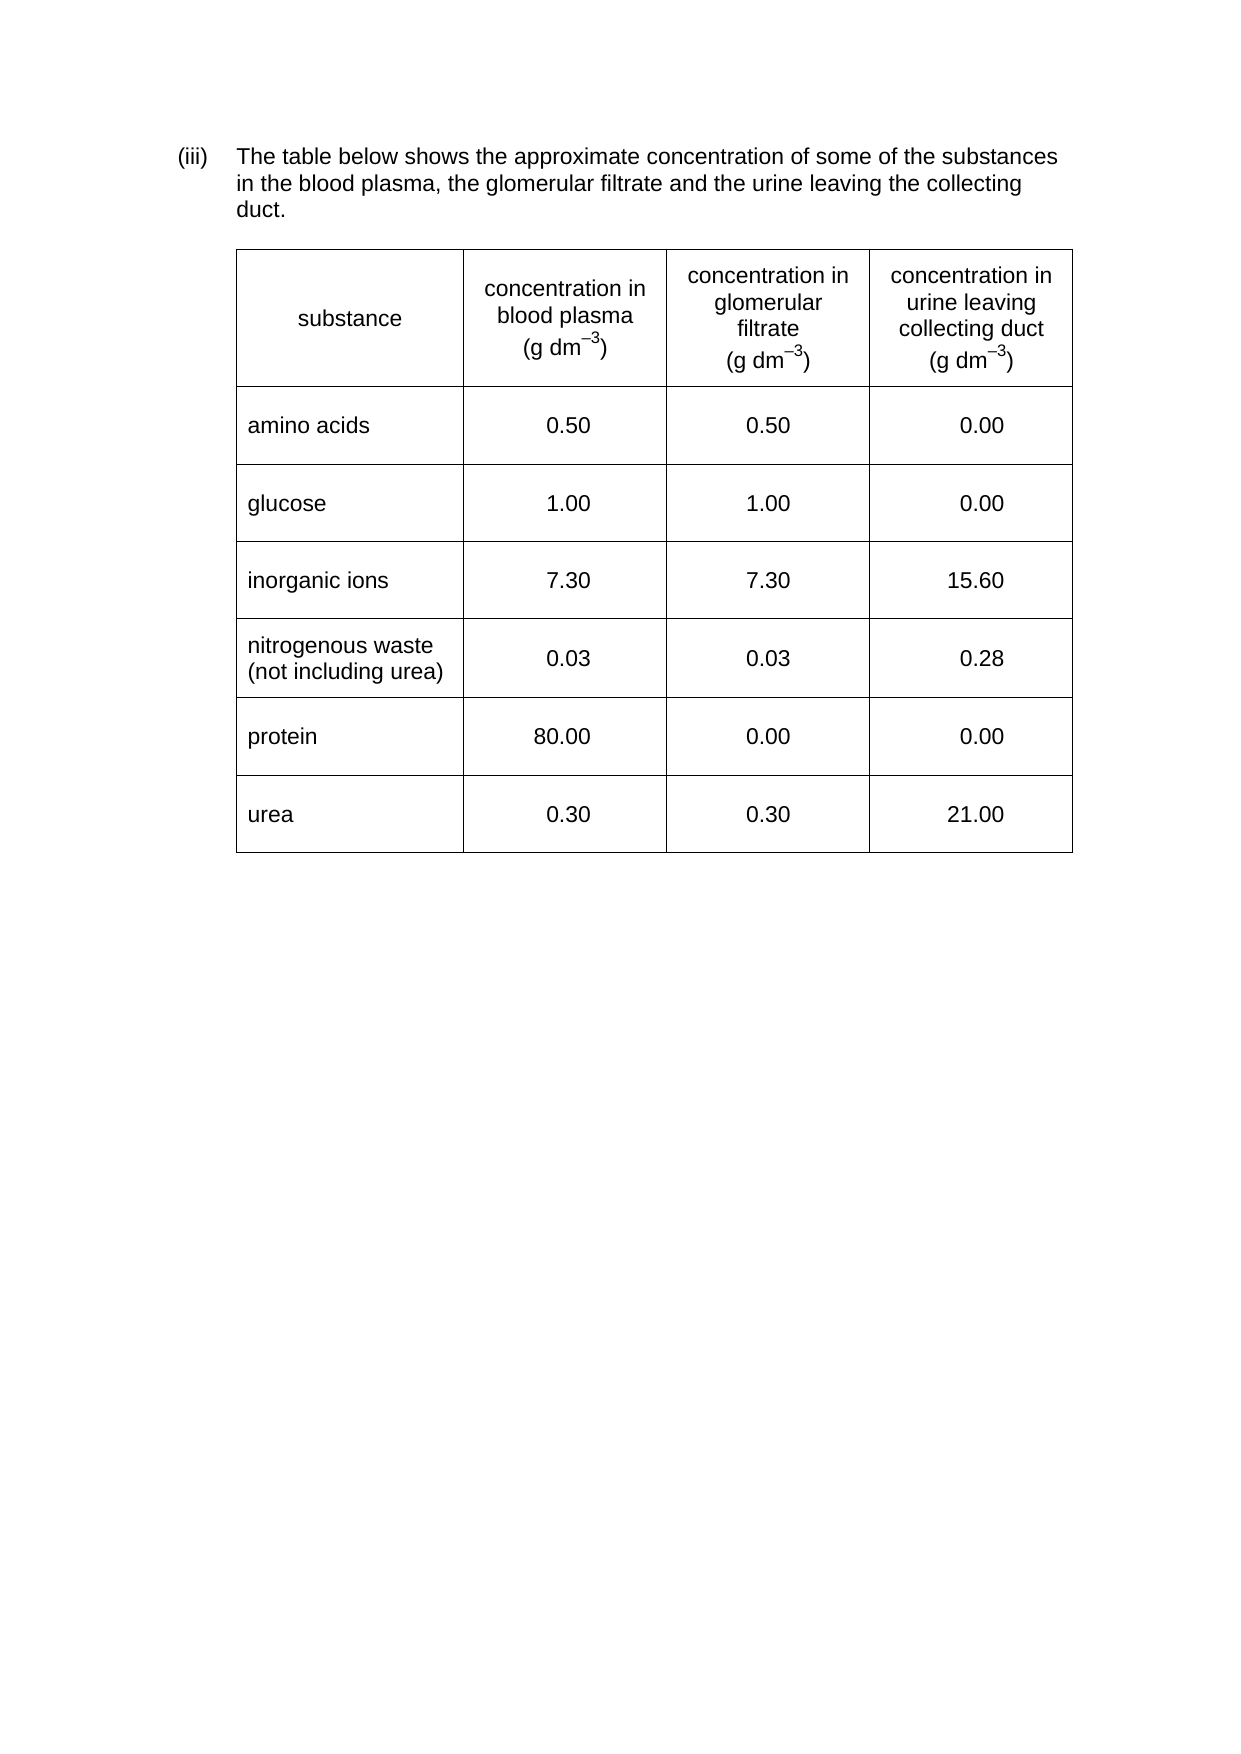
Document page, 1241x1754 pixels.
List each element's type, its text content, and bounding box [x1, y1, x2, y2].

table_header substance [237, 250, 463, 386]
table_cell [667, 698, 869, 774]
table_cell 1.00 [667, 465, 869, 541]
table_cell 7.30 [464, 542, 666, 618]
text (iii) The table below shows the approximate concentration of some of the substances in the blood plasma, the glomerular filtrate and the urine leaving the collecting duct. [177, 143, 1063, 222]
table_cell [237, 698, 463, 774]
table_cell 7.30 [667, 542, 869, 618]
table_header concentration in glomerular filtrate (g dm–3) [667, 250, 869, 386]
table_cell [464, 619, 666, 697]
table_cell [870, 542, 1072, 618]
table_cell 0.00 [870, 465, 1072, 541]
table_header concentration in urine leaving collecting duct (g dm–3) [870, 250, 1072, 386]
table_cell 0.00 [870, 387, 1072, 463]
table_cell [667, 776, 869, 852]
table_cell amino acids [237, 387, 463, 463]
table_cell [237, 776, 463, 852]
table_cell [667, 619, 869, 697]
table_cell glucose [237, 465, 463, 541]
table_cell inorganic ions [237, 542, 463, 618]
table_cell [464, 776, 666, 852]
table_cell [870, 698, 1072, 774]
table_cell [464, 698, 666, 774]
table_cell 1.00 [464, 465, 666, 541]
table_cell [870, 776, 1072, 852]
table_cell 0.50 [464, 387, 666, 463]
table_cell 0.50 [667, 387, 869, 463]
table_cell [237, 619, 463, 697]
table_header concentration in blood plasma (g dm–3) [464, 250, 666, 386]
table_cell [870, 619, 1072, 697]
